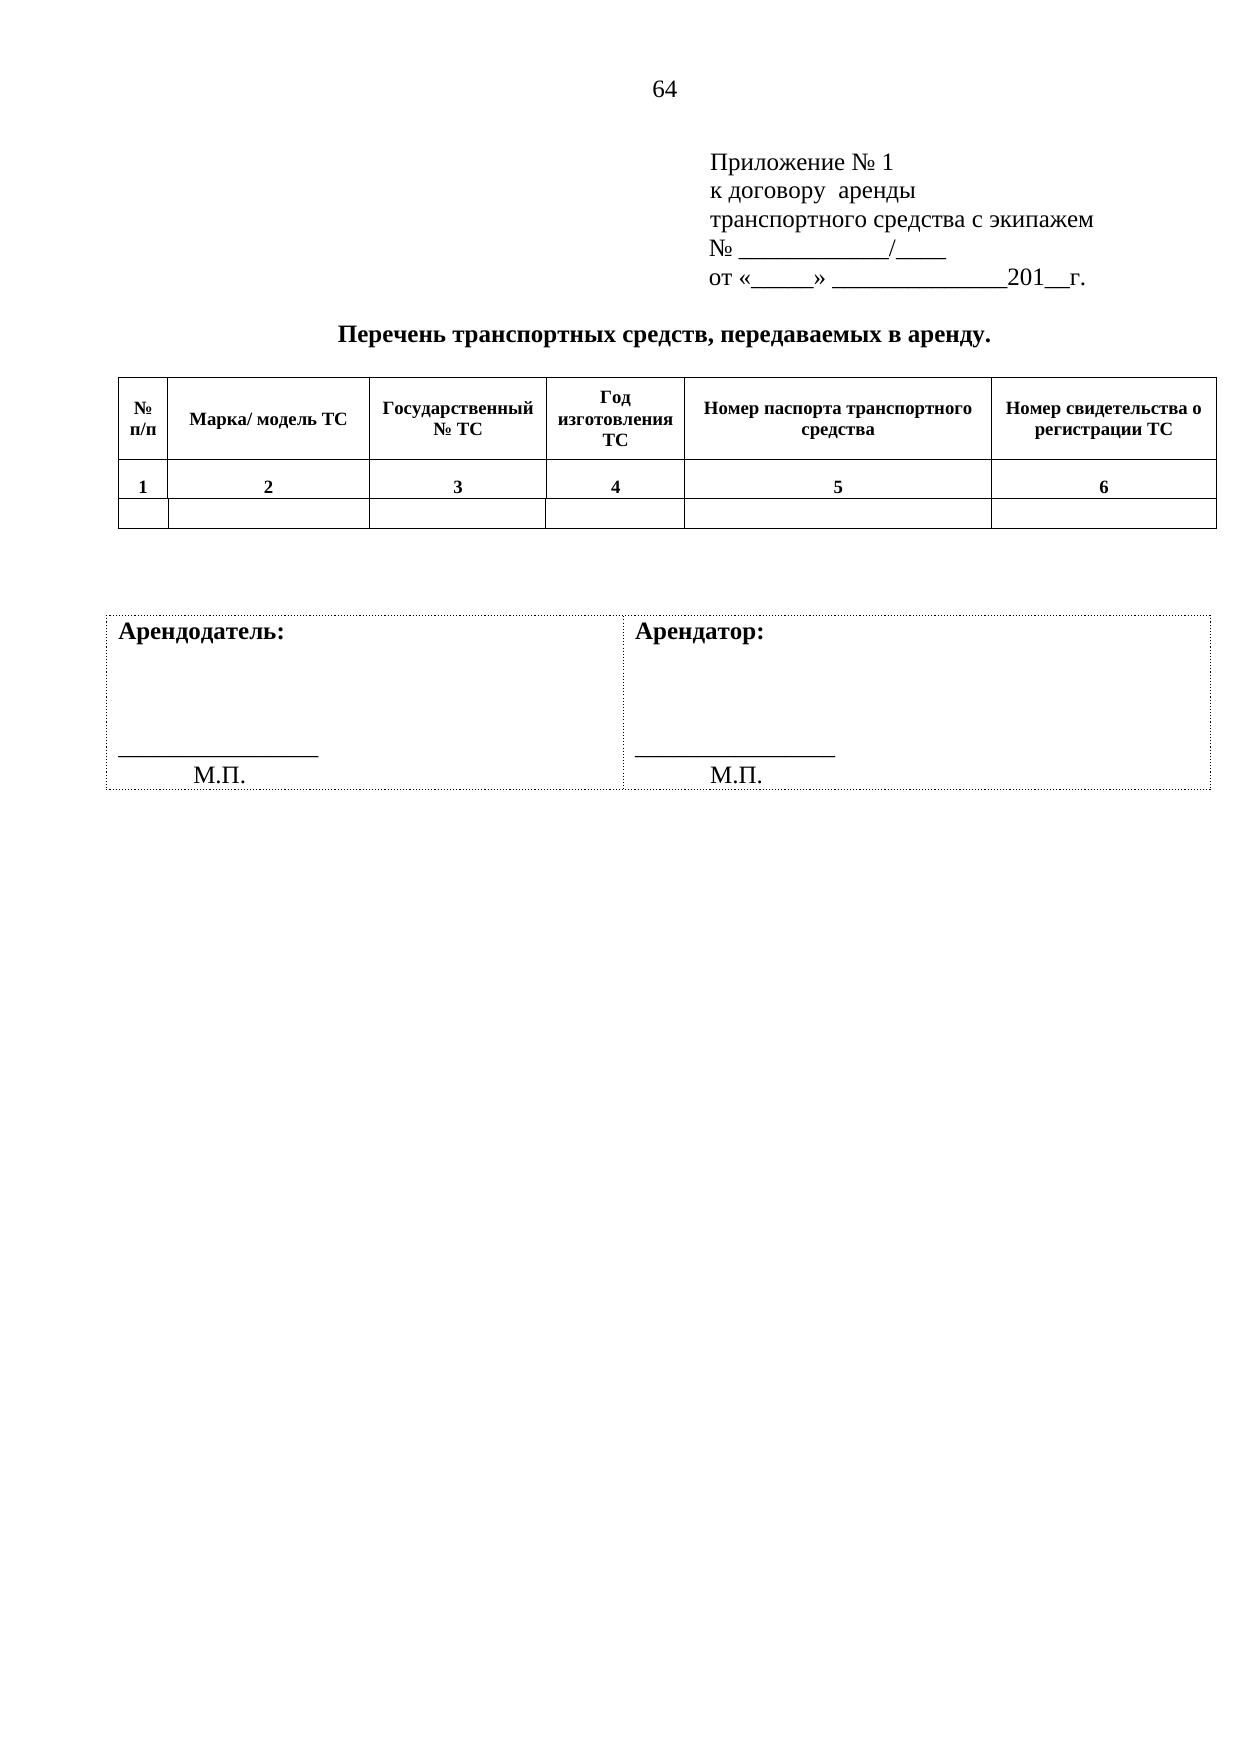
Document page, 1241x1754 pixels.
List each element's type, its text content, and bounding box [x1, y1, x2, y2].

text Перечень транспортных средств, передаваемых в аренду. [177, 319, 1152, 348]
table_header № п/п [119, 378, 167, 459]
table_cell 4 [547, 460, 684, 498]
table_header Номер свидетельства о регистрации ТС [992, 378, 1216, 459]
table_header Номер паспорта транспортного средства [685, 378, 991, 459]
table_cell 6 [992, 460, 1216, 498]
table_header Марка/ модель ТС [168, 378, 369, 459]
table_header Арендодатель: ________________ М.П. [107, 615, 624, 789]
table_header Год изготовления ТС [547, 378, 684, 459]
table_header Арендатор: ________________ М.П. [624, 615, 1211, 789]
table_cell [119, 499, 168, 528]
table_cell 5 [685, 460, 991, 498]
text Приложение № 1 [709, 147, 1152, 176]
table_cell [685, 499, 991, 528]
table_cell [992, 499, 1216, 528]
text к договору аренды [709, 176, 1152, 204]
table_cell 2 [168, 460, 369, 498]
text транспортного средства с экипажем № ____________/____ от «_____» ______________201__г. [709, 204, 1152, 291]
table_cell [169, 499, 369, 528]
table_cell [370, 499, 545, 528]
table_header Государственный № ТС [370, 378, 546, 459]
table_cell 3 [370, 460, 546, 498]
table_cell [546, 499, 684, 528]
table_cell 1 [119, 460, 167, 498]
